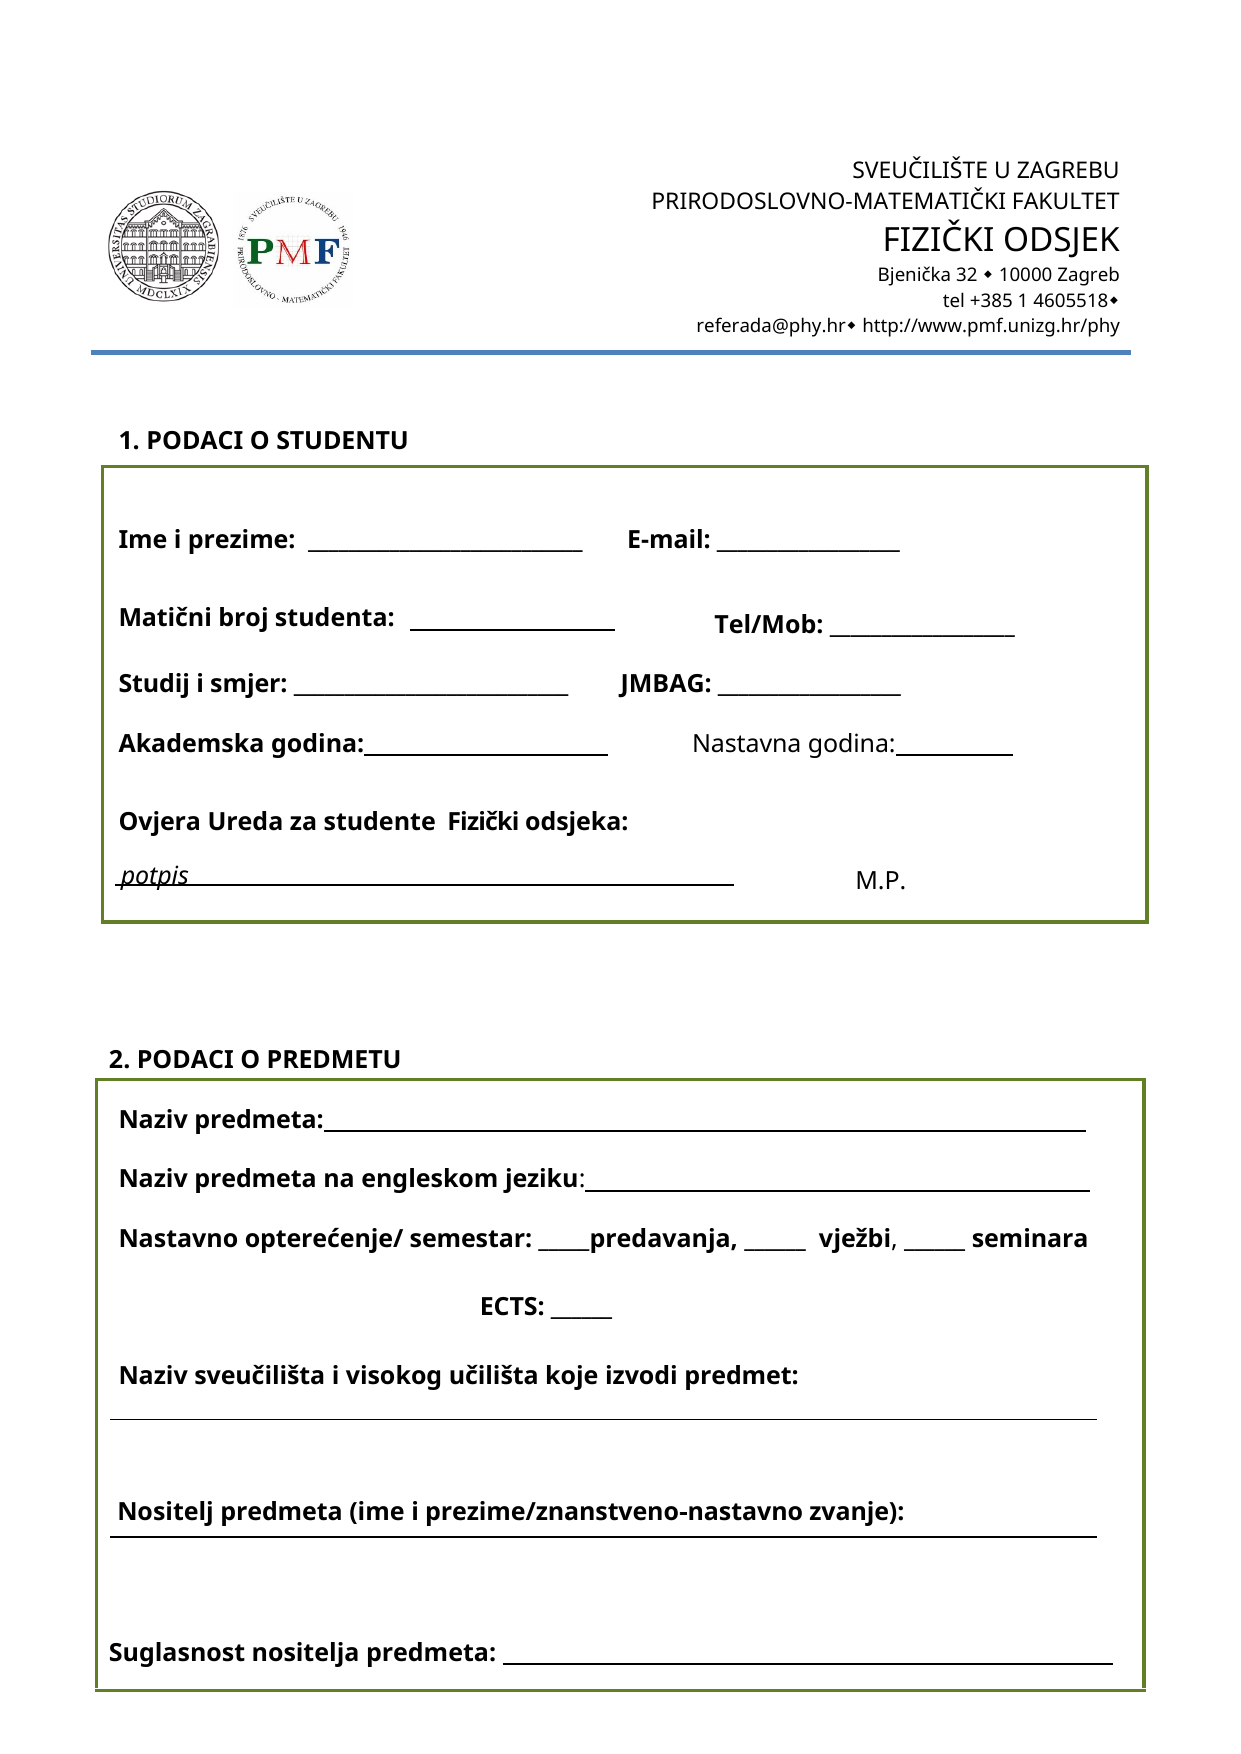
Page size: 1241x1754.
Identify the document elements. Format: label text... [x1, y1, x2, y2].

text Matični broj studenta: [118, 600, 614, 634]
text Nastavno opterećenje/ semestar: _____predavanja, ______ vježbi, ______ seminara [118, 1220, 1117, 1254]
text ECTS: ______ [118, 1289, 1117, 1323]
text Naziv predmeta na engleskom jeziku: [118, 1161, 1142, 1195]
table_header SVEUČILIŠTE U ZAGREBU PRIRODOSLOVNO-MATEMATIČKI FAKULTET FIZIČKI ODSJEK Bjenička 32 10000 Zagreb tel +385 1 4605518 referada@phy.hr http://www.pmf.unizg.hr/phy [412, 142, 1131, 350]
text Ovjera Ureda za studente Fizički odsjeka: [118, 803, 1142, 837]
text Tel/Mob: __________________ [708, 607, 1142, 641]
text Suglasnost nositelja predmeta: [102, 1634, 1142, 1668]
text potpis [102, 858, 196, 892]
text Naziv sveučilišta i visokog učilišta koje izvodi predmet: [118, 1357, 1117, 1392]
text Naziv predmeta: [118, 1101, 1142, 1135]
text Studij i smjer: ___________________________ JMBAG: __________________ [118, 666, 1142, 700]
table_header [91, 142, 412, 350]
text Ime i prezime: ___________________________ E-mail: __________________ [118, 522, 1142, 556]
text Akademska godina: Nastavna godina: [118, 725, 607, 759]
picture [102, 184, 224, 307]
text M.P. [855, 863, 1142, 897]
text 2. PODACI O PREDMETU [102, 1042, 1142, 1076]
text Nositelj predmeta (ime i prezime/znanstveno‐nastavno zvanje): [102, 1493, 1142, 1527]
picture [232, 192, 353, 307]
text 1. PODACI O STUDENTU [118, 423, 1142, 457]
